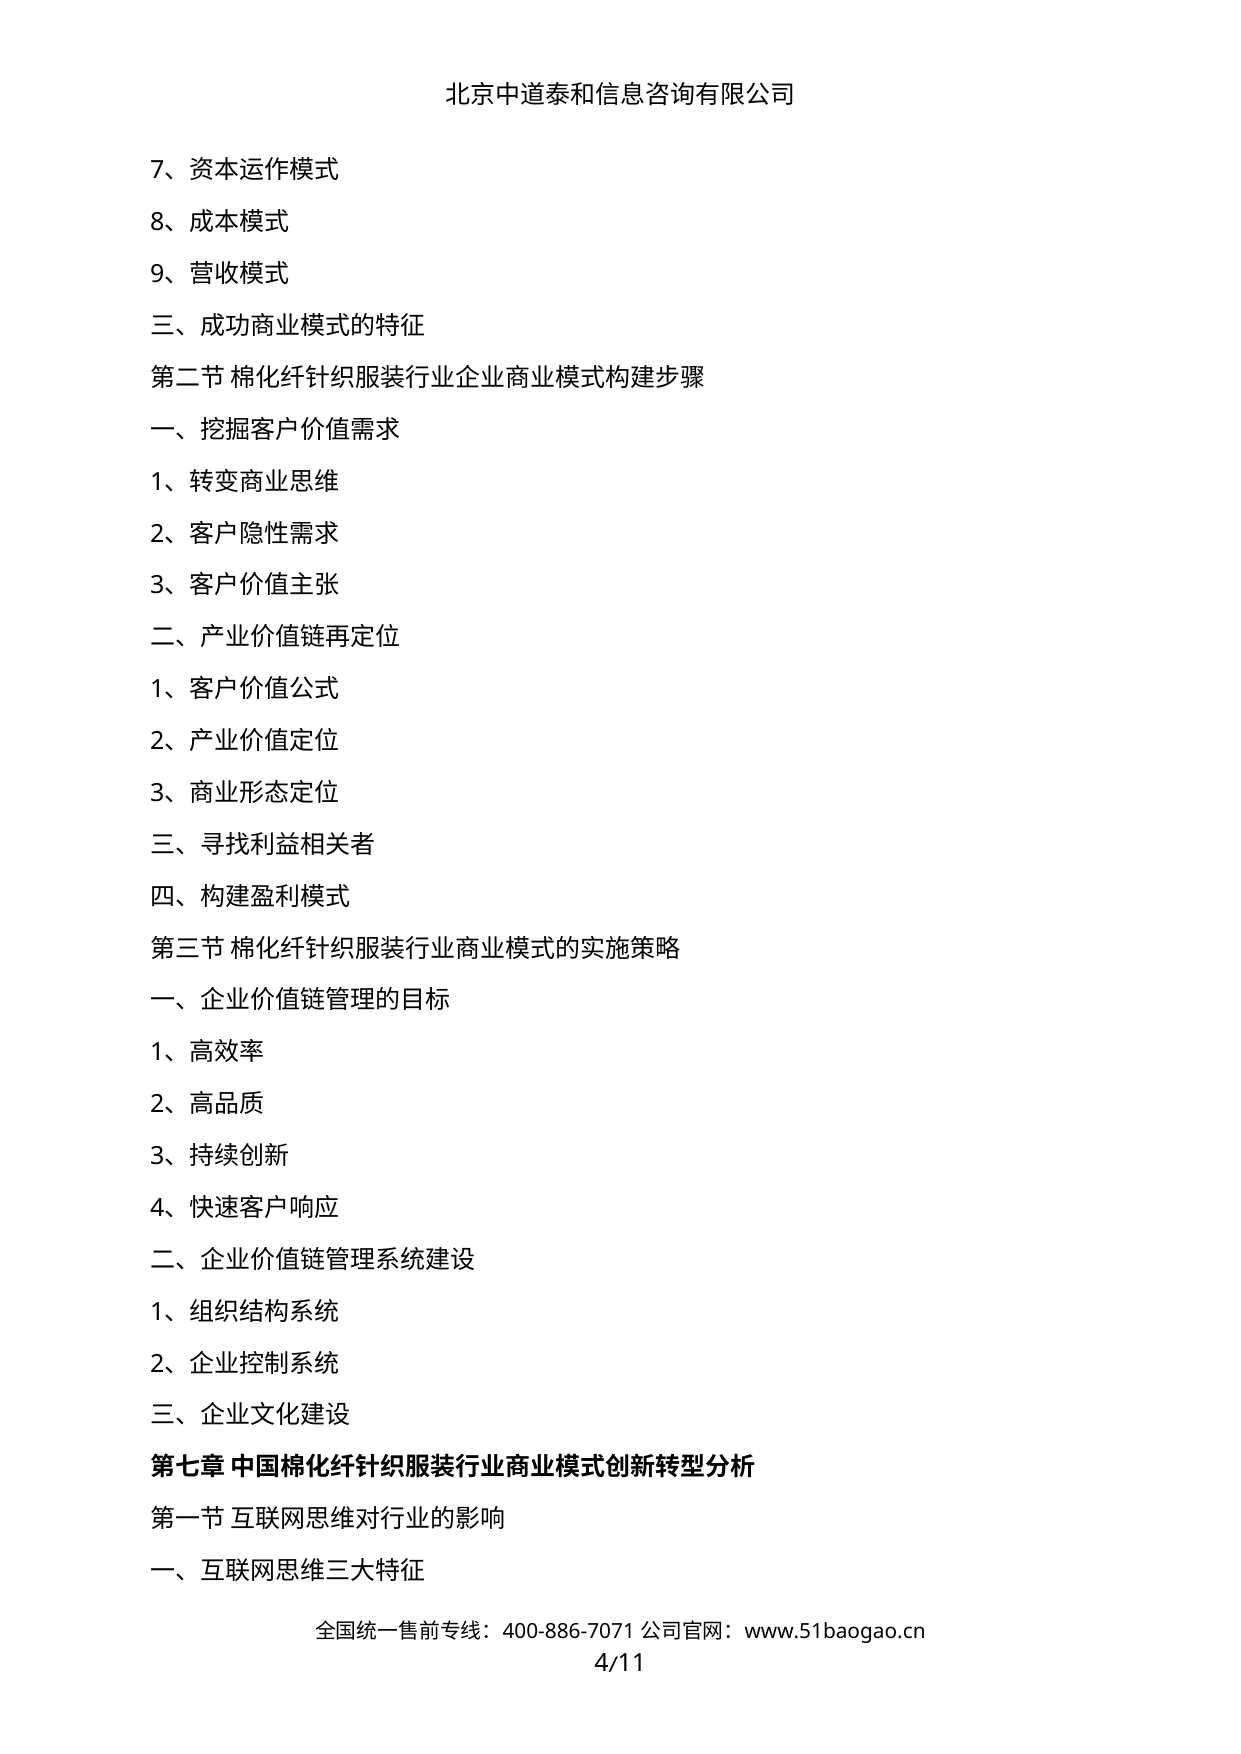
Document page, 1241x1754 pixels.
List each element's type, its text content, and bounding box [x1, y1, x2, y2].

text 1、客户价值公式 [150, 669, 1090, 705]
text 1、高效率 [150, 1032, 1090, 1068]
text 一、企业价值链管理的目标 [150, 980, 1090, 1016]
text 三、企业文化建设 [150, 1395, 1090, 1431]
text 2、高品质 [150, 1084, 1090, 1120]
text 第二节 棉化纤针织服装行业企业商业模式构建步骤 [150, 357, 1090, 394]
text 一、挖掘客户价值需求 [150, 409, 1090, 446]
text 四、构建盈利模式 [150, 876, 1090, 912]
text 一、互联网思维三大特征 [150, 1551, 1090, 1587]
text 1、组织结构系统 [150, 1291, 1090, 1327]
text 三、成功商业模式的特征 [150, 306, 1090, 342]
text 第一节 互联网思维对行业的影响 [150, 1499, 1090, 1535]
text 2、客户隐性需求 [150, 513, 1090, 549]
text 2、企业控制系统 [150, 1343, 1090, 1379]
text 8、成本模式 [150, 202, 1090, 238]
text 3、持续创新 [150, 1136, 1090, 1172]
text 4、快速客户响应 [150, 1187, 1090, 1224]
text 二、企业价值链管理系统建设 [150, 1239, 1090, 1276]
text 1、转变商业思维 [150, 461, 1090, 497]
text 三、寻找利益相关者 [150, 824, 1090, 861]
text 第三节 棉化纤针织服装行业商业模式的实施策略 [150, 928, 1090, 964]
text 第七章 中国棉化纤针织服装行业商业模式创新转型分析 [150, 1447, 1090, 1483]
text 3、客户价值主张 [150, 565, 1090, 601]
text 7、资本运作模式 [150, 150, 1090, 186]
text 2、产业价值定位 [150, 721, 1090, 757]
text 3、商业形态定位 [150, 772, 1090, 809]
text 9、营收模式 [150, 254, 1090, 290]
text 二、产业价值链再定位 [150, 617, 1090, 653]
